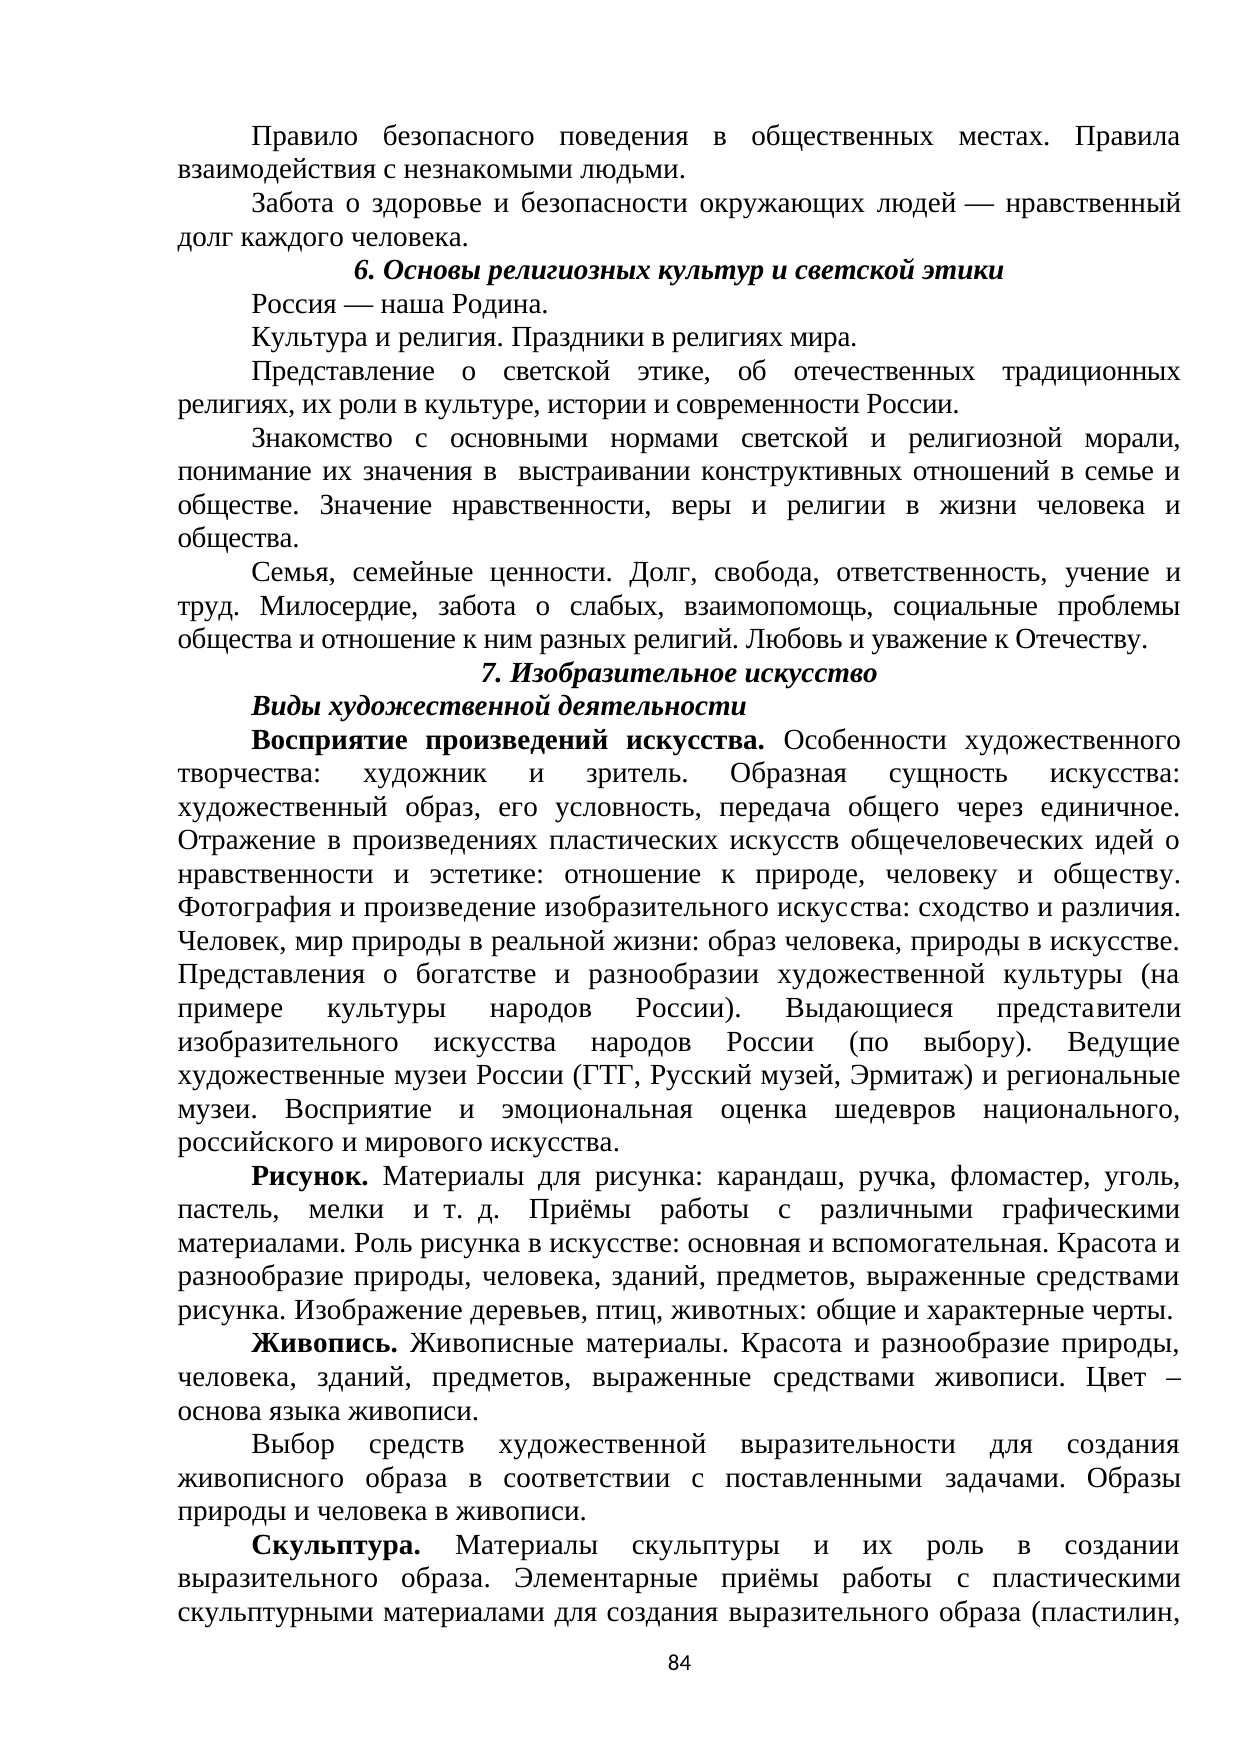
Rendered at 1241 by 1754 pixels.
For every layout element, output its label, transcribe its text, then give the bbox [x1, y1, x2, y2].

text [177, 1527, 1181, 1627]
text Представление о светской этике, об отечественных традиционных религиях, их роли в культуре, истории и современности России. [177, 353, 1181, 420]
text Виды художественной деятельности [177, 688, 1181, 722]
text Россия — наша Родина. [177, 286, 1181, 319]
text Рисунок. Материалы для рисунка: карандаш, ручка, фломастер, уголь, пастель, мелки и т. д. Приёмы работы с различными графическими материалами. Роль рисунка в искусстве: основная и вспомогательная. Красота и разнообразие природы, человека, зданий, предметов, выраженные средствами рисунка. Изображение деревьев, птиц, животных: общие и характерные черты. [177, 1158, 1181, 1326]
text Культура и религия. Праздники в религиях мира. [177, 319, 1181, 353]
text Семья, семейные ценности. Долг, свобода, ответственность, учение и труд. Милосердие, забота о слабых, взаимопомощь, социальные проблемы общества и отношение к ним разных религий. Любовь и уважение к Отечеству. [177, 554, 1181, 655]
text 6. Основы религиозных культур и светской этики [177, 252, 1181, 286]
text Знакомство с основными нормами светской и религиозной морали, понимание их значения в выстраивании конструктивных отношений в семье и обществе. Значение нравственности, веры и религии в жизни человека и общества. [177, 420, 1181, 554]
text Выбор средств художественной выразительности для создания живописного образа в соответствии с поставленными задачами. Образы природы и человека в живописи. [177, 1426, 1181, 1527]
text Правило безопасного поведения в общественных местах. Правила взаимодействия с незнакомыми людьми. [177, 118, 1181, 185]
text 7. Изобразительное искусство [177, 655, 1181, 688]
text Живопись. Живописные материалы. Красота и разнообразие природы, человека, зданий, предметов, выраженные средствами живописи. Цвет – основа языка живописи. [177, 1326, 1181, 1426]
text Восприятие произведений искусства. Особенности художественного творчества: художник и зритель. Образная сущность искусства: художественный образ, его условность, передача общего через единичное. Отражение в произведениях пластических искусств общечеловеческих идей о нравственности и эстетике: отношение к природе, человеку и обществу. Фотография и произведение изобразительного искусства: сходство и различия. Человек, мир природы в реальной жизни: образ человека, природы в искусстве. Представления о богатстве и разнообразии художественной культуры (на примере культуры народов России). Выдающиеся представители изобразительного искусства народов России (по выбору). Ведущие художественные музеи России (ГТГ, Русский музей, Эрмитаж) и региональные музеи. Восприятие и эмоциональная оценка шедевров национального, российского и мирового искусства. [177, 722, 1181, 1158]
text Забота о здоровье и безопасности окружающих людей — нравственный долг каждого человека. [177, 185, 1181, 252]
